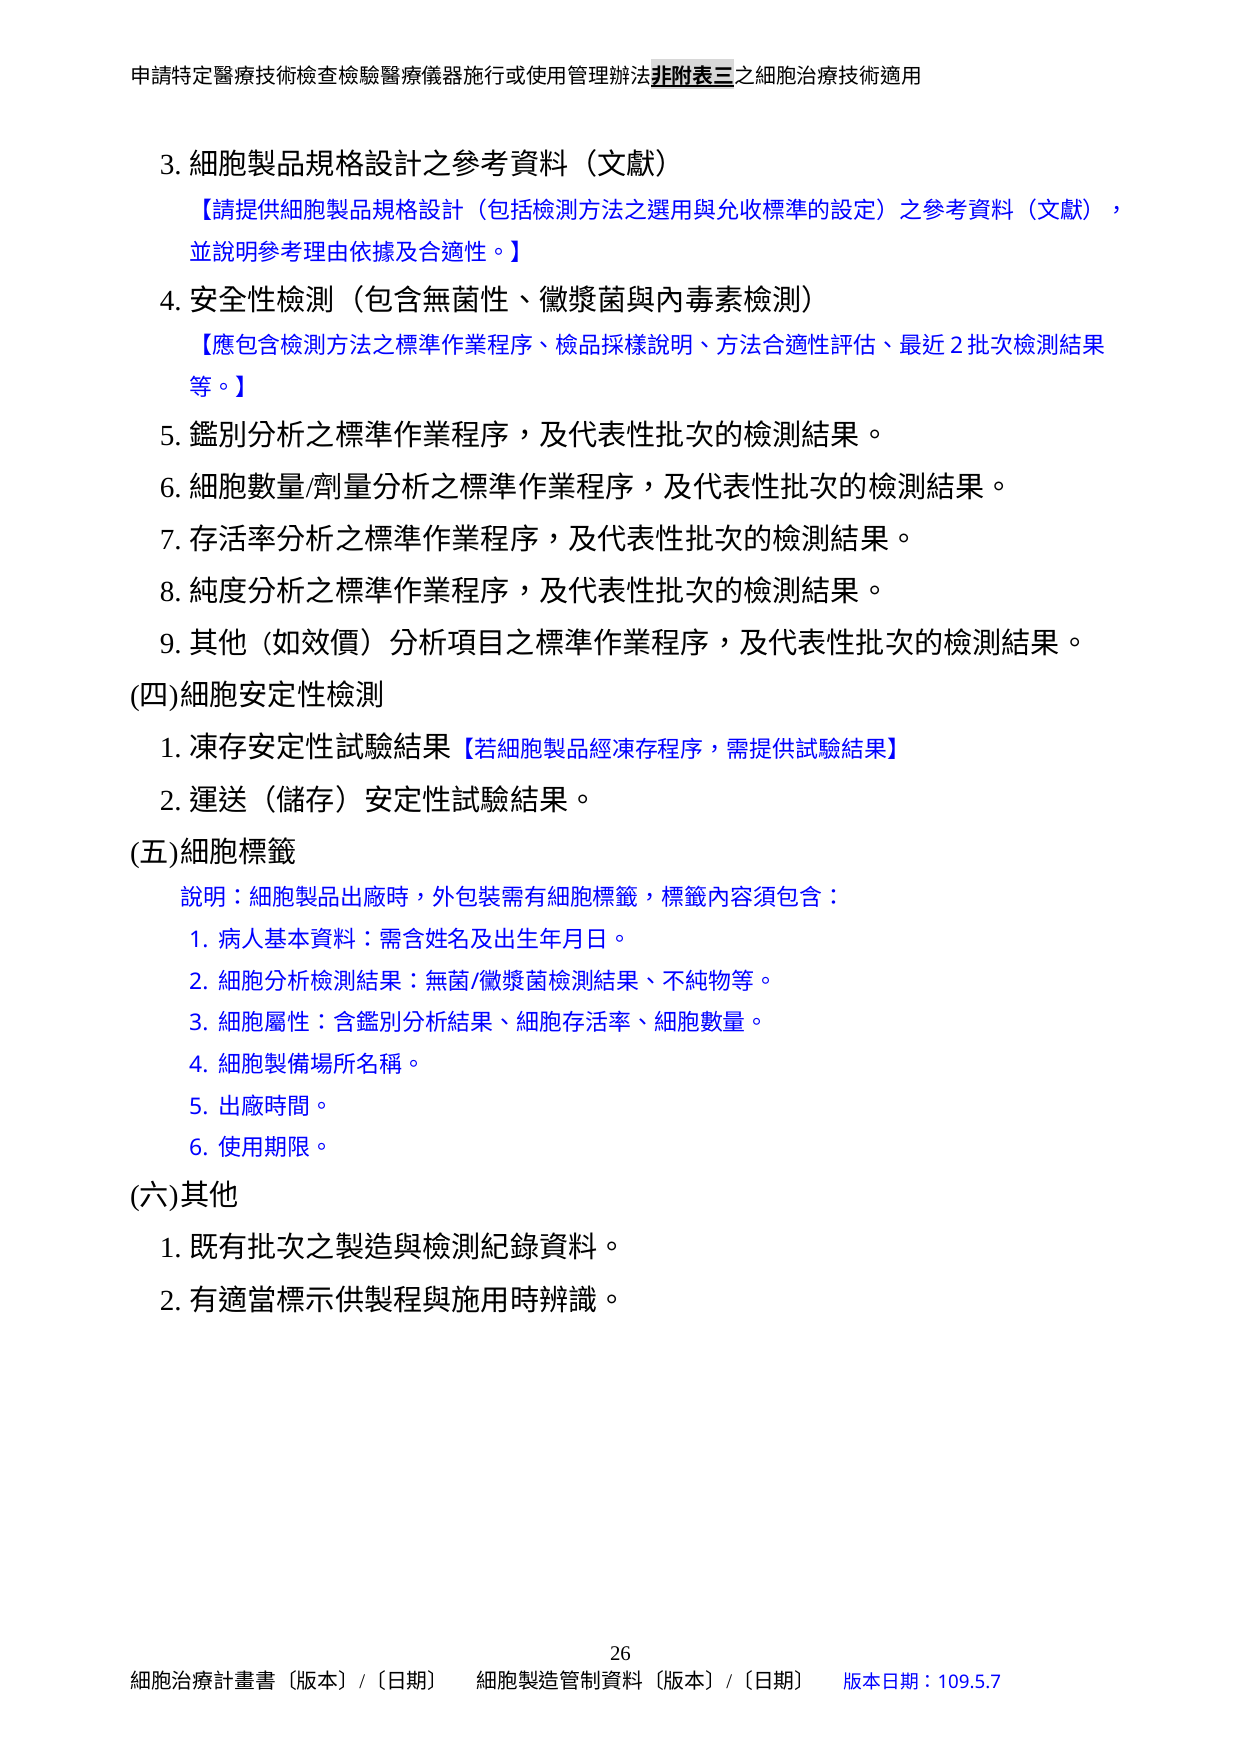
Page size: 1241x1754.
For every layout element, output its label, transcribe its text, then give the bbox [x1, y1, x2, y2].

list 使用期限。 [189, 1122, 1110, 1164]
list 細胞分析檢測結果：無菌/黴漿菌檢測結果、不純物等。 [189, 956, 1110, 997]
list 凍存安定性試驗結果【若細胞製品經凍存程序，需提供試驗結果】 [159, 716, 1110, 768]
list 【請提供細胞製品規格設計（包括檢測方法之選用與允收標準的設定）之參考資料（文獻），並說明參考理由依據及合適性。】 [189, 185, 1110, 268]
list 【應包含檢測方法之標準作業程序、檢品採樣說明、方法合適性評估、最近2批次檢測結果等。】 [189, 320, 1110, 404]
list 鑑別分析之標準作業程序，及代表性批次的檢測結果。 [159, 404, 1110, 456]
list 其他（如效價）分析項目之標準作業程序，及代表性批次的檢測結果。 [159, 612, 1110, 664]
list 病人基本資料：需含姓名及出生年月日。 [189, 914, 1110, 956]
list 細胞安定性檢測 [130, 664, 1110, 716]
list 細胞標籤 [130, 820, 1110, 872]
list 出廠時間。 [189, 1081, 1110, 1122]
list 既有批次之製造與檢測紀錄資料。 [159, 1216, 1110, 1268]
list 細胞製備場所名稱。 [189, 1039, 1110, 1081]
list 安全性檢測（包含無菌性、黴漿菌與內毒素檢測） [159, 268, 1110, 320]
list 存活率分析之標準作業程序，及代表性批次的檢測結果。 [159, 508, 1110, 560]
list 純度分析之標準作業程序，及代表性批次的檢測結果。 [159, 560, 1110, 612]
list 其他 [130, 1164, 1110, 1216]
list 有適當標示供製程與施用時辨識。 [159, 1268, 1110, 1320]
list 細胞數量/劑量分析之標準作業程序，及代表性批次的檢測結果。 [159, 456, 1110, 508]
list 運送（儲存）安定性試驗結果。 [159, 768, 1110, 820]
list 細胞屬性：含鑑別分析結果、細胞存活率、細胞數量。 [189, 997, 1110, 1039]
list 細胞製品規格設計之參考資料（文獻） [159, 133, 1110, 185]
list 說明：細胞製品出廠時，外包裝需有細胞標籤，標籤內容須包含： [180, 872, 1110, 914]
